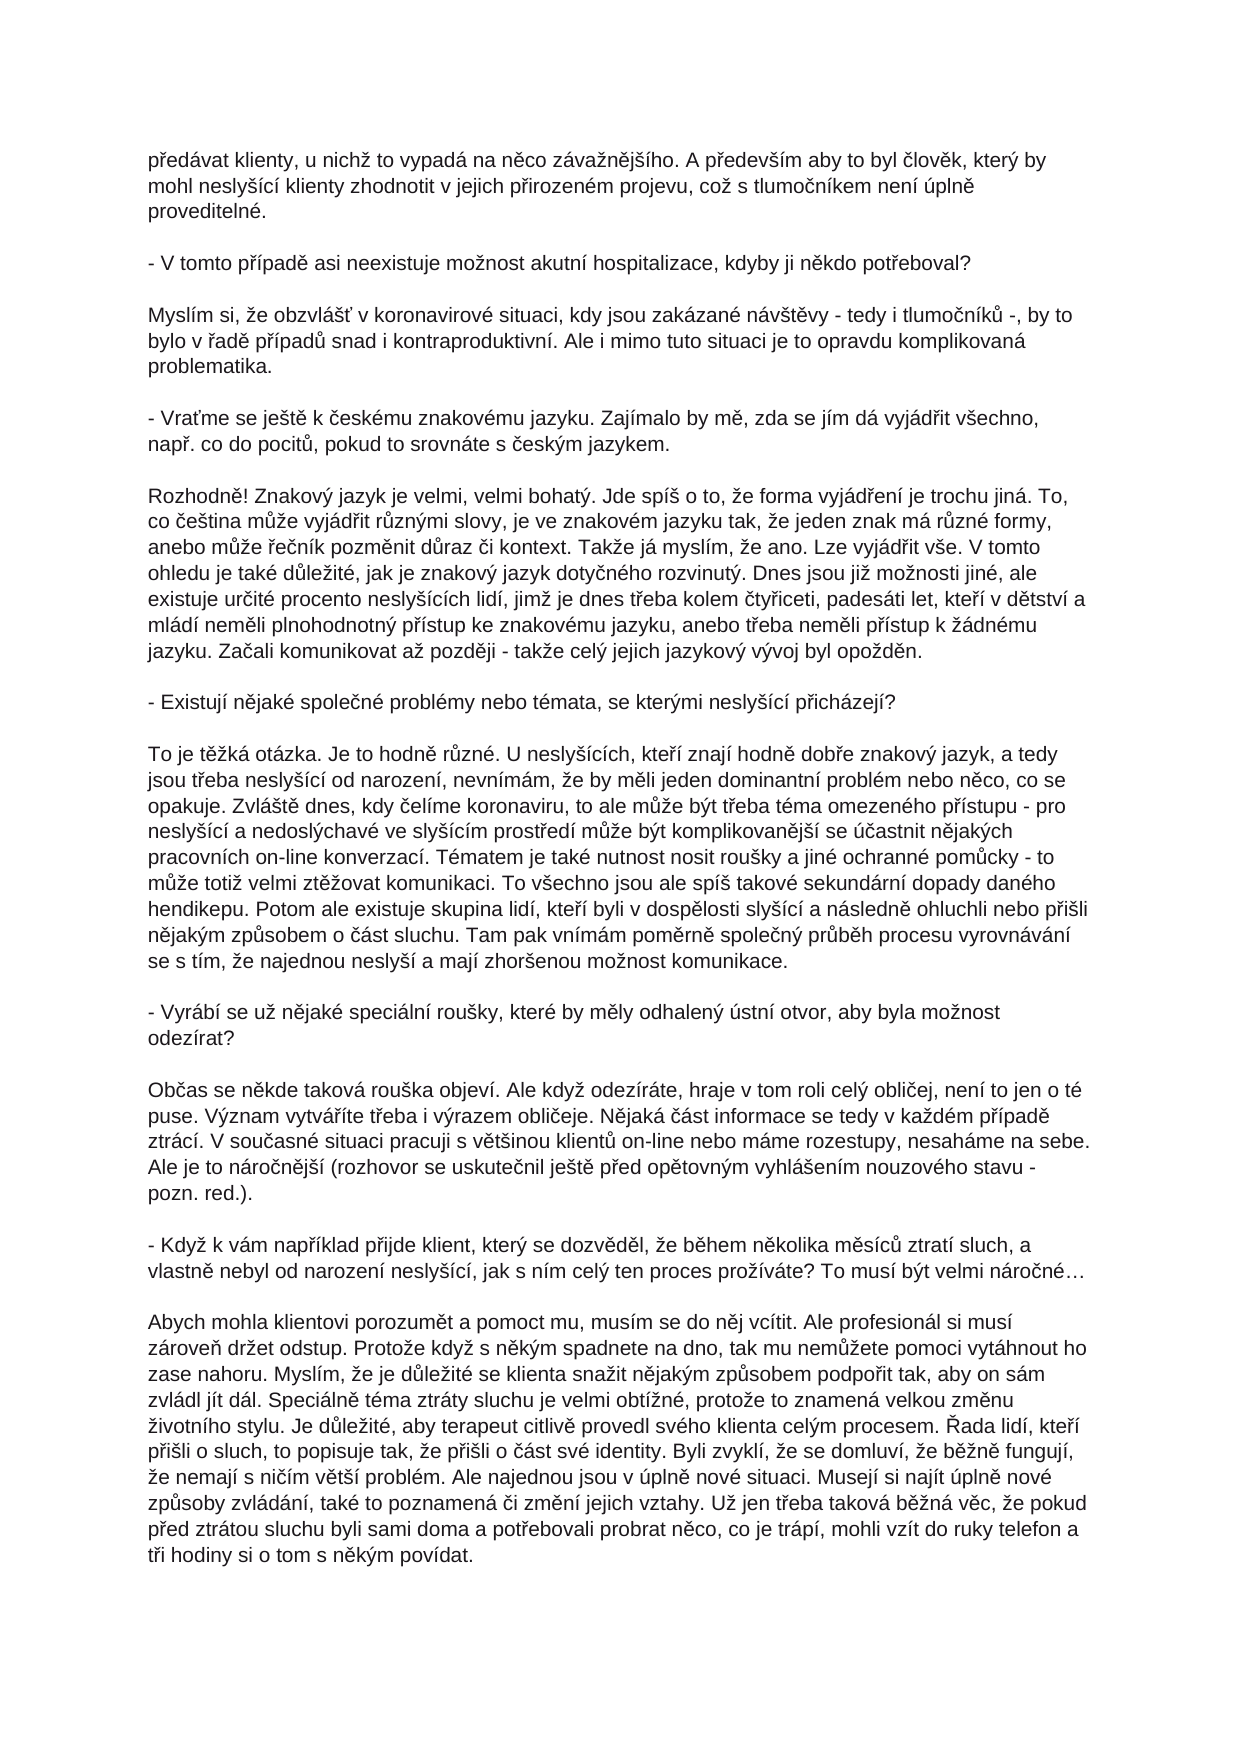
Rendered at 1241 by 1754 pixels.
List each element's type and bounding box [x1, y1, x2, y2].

text [148, 148, 1093, 1592]
